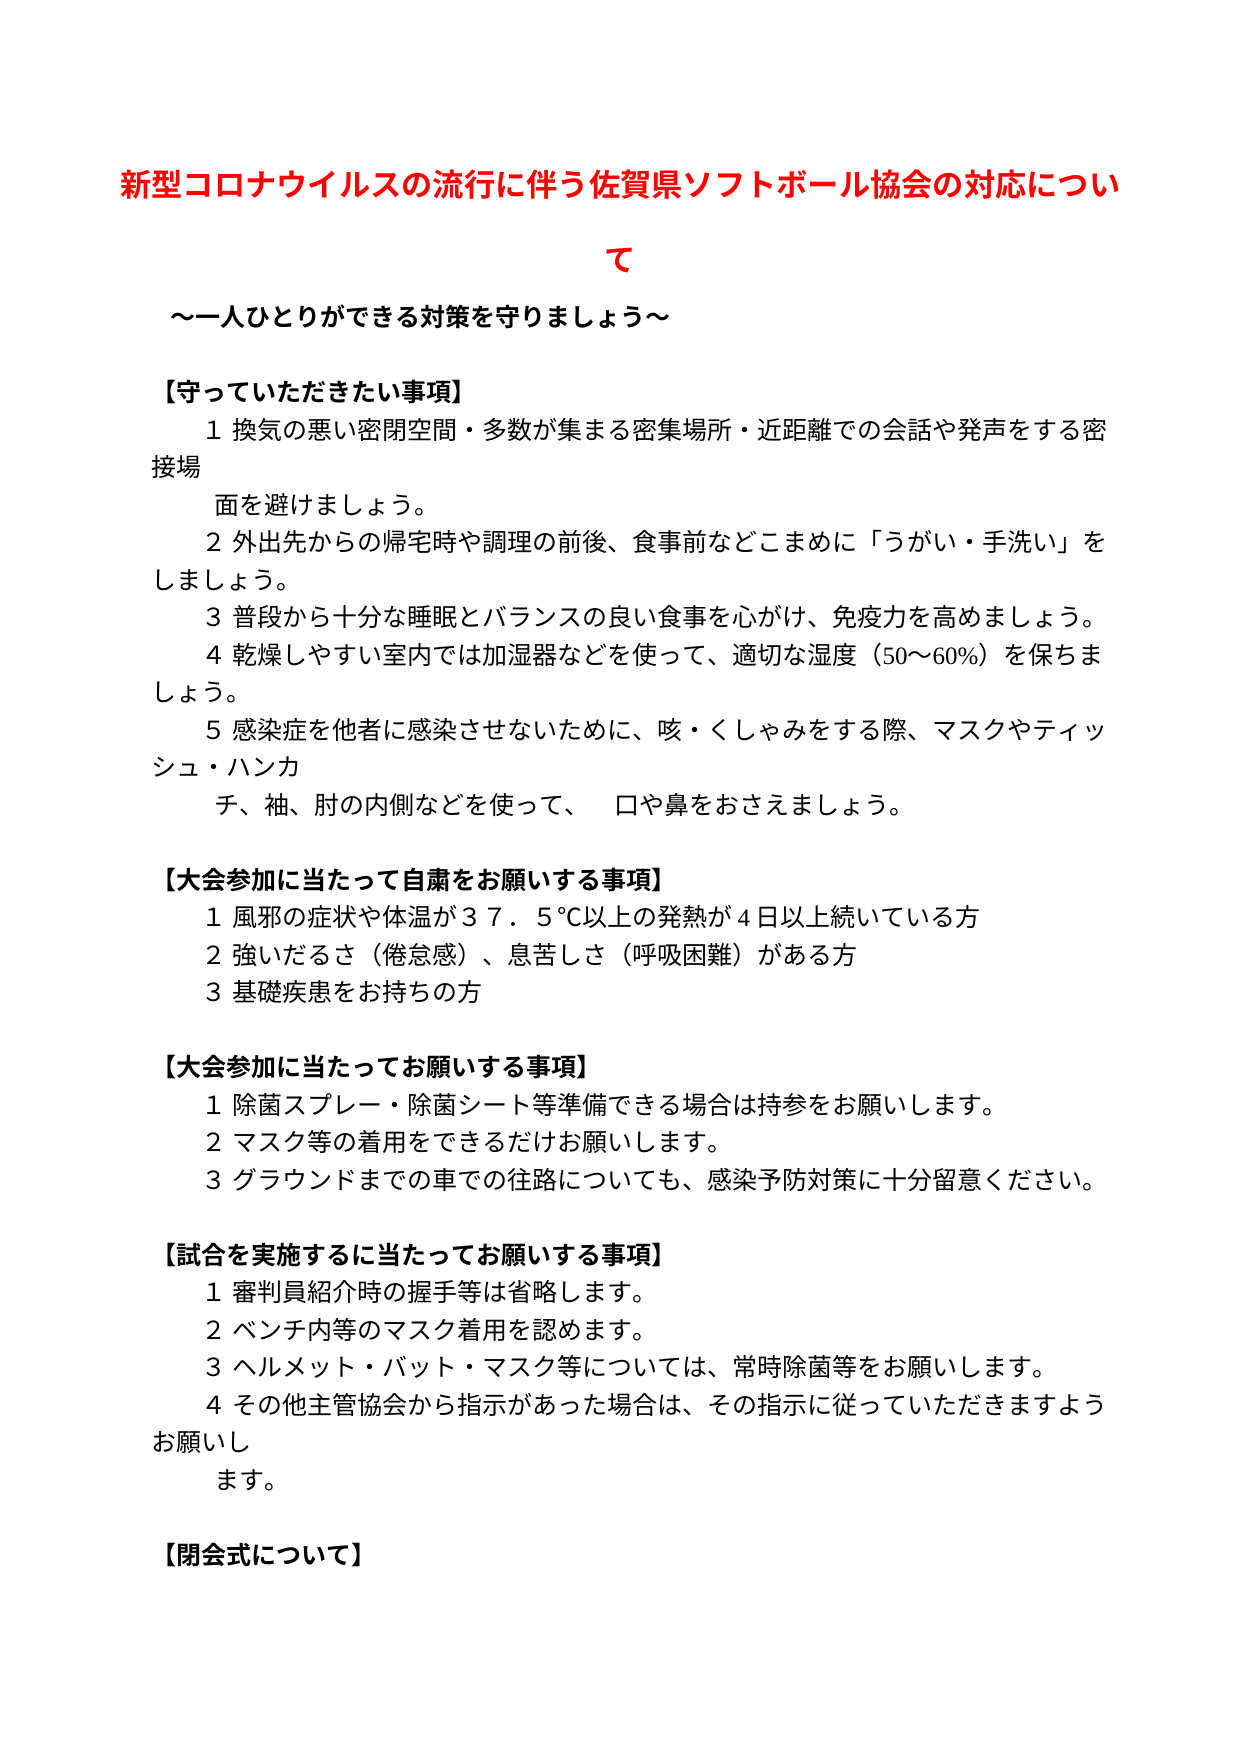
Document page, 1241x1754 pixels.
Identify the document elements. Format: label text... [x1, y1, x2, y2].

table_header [105, 296, 1131, 1574]
text 新型コロナウイルスの流行に伴う佐賀県ソフトボール協会の対応について [106, 146, 1134, 296]
